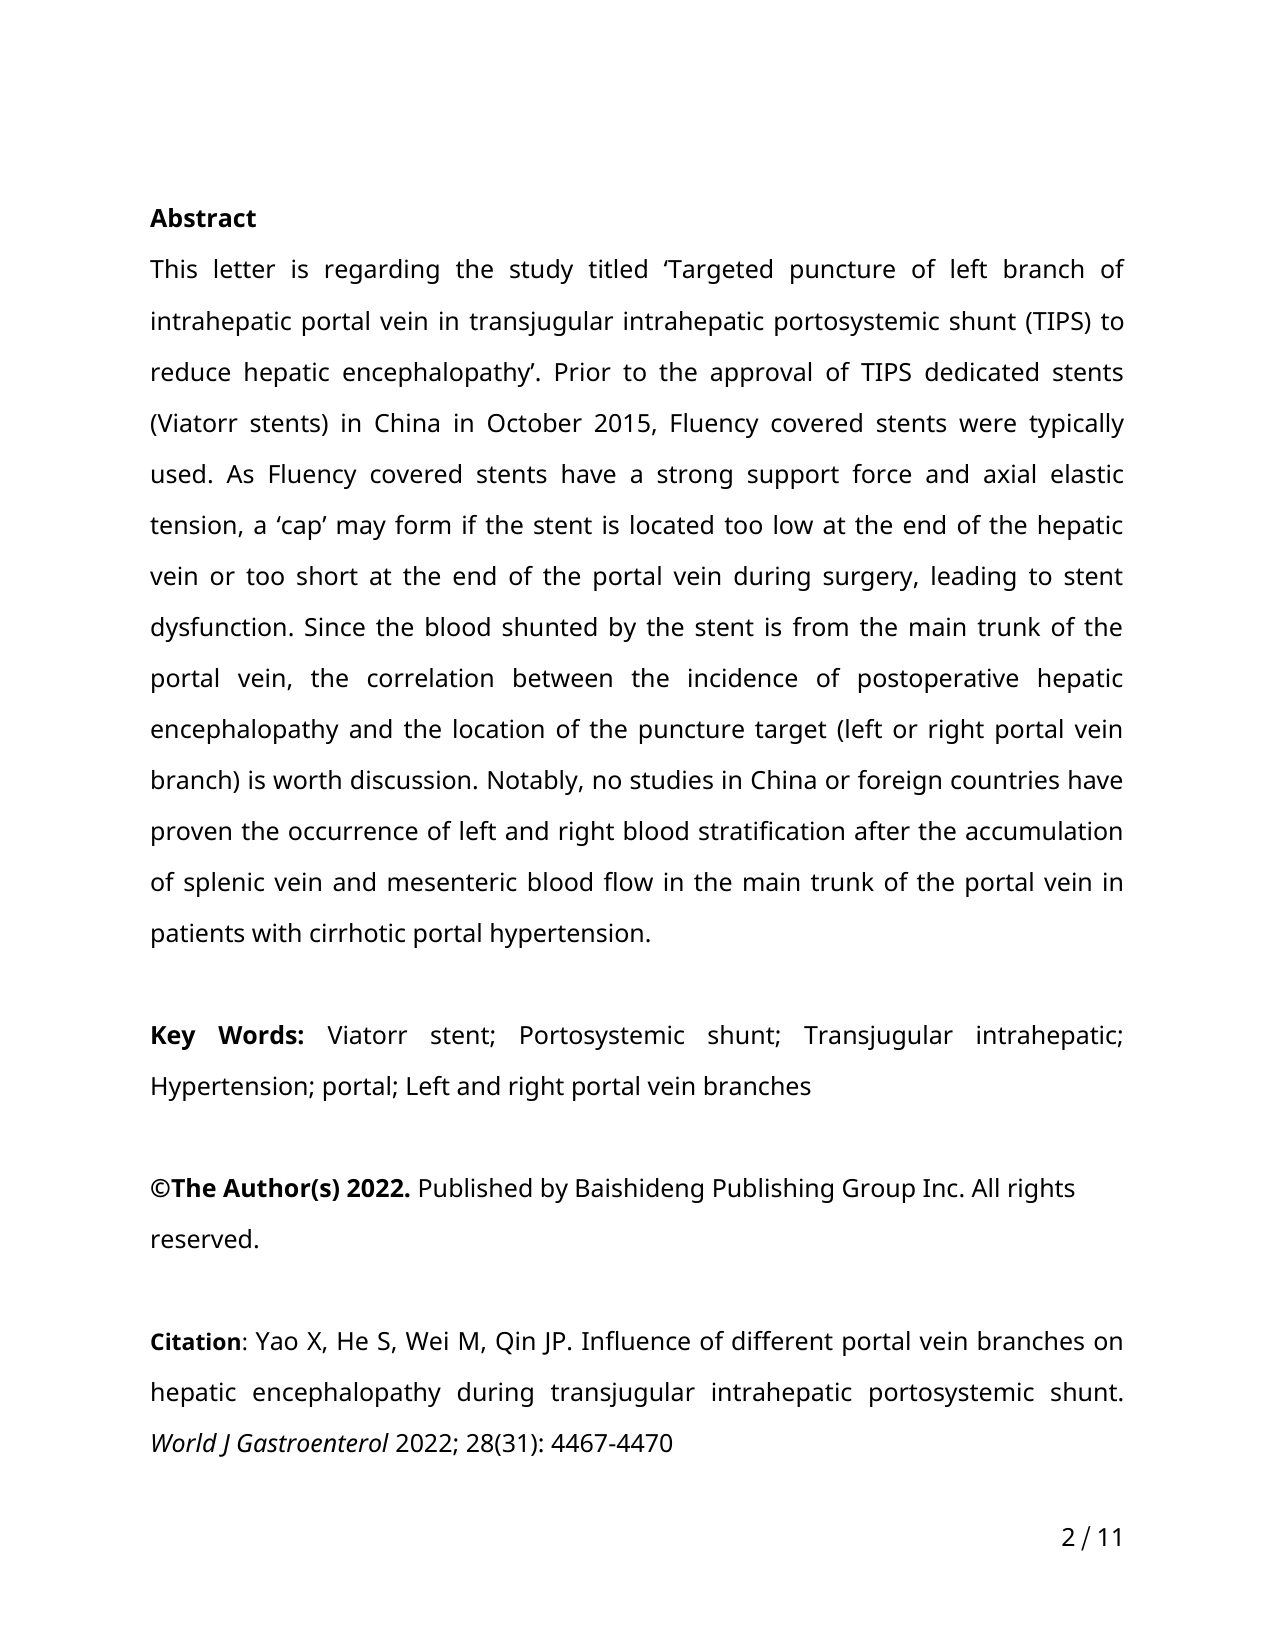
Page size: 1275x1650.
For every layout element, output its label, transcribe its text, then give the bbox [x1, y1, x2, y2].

text Abstract [150, 201, 1125, 235]
text This letter is regarding the study titled ‘Targeted puncture of left branch of intrahepatic portal vein in transjugular intrahepatic portosystemic shunt (TIPS) to reduce hepatic encephalopathy’. Prior to the approval of TIPS dedicated stents (Viatorr stents) in China in October 2015, Fluency covered stents were typically used. As Fluency covered stents have a strong support force and axial elastic tension, a ‘cap’ may form if the stent is located too low at the end of the hepatic vein or too short at the end of the portal vein during surgery, leading to stent dysfunction. Since the blood shunted by the stent is from the main trunk of the portal vein, the correlation between the incidence of postoperative hepatic encephalopathy and the location of the puncture target (left or right portal vein branch) is worth discussion. Notably, no studies in China or foreign countries have proven the occurrence of left and right blood stratification after the accumulation of splenic vein and mesenteric blood flow in the main trunk of the portal vein in patients with cirrhotic portal hypertension. [150, 252, 1125, 950]
text ©The Author(s) 2022. Published by Baishideng Publishing Group Inc. All rights reserved. [150, 1171, 1125, 1256]
text Citation: Yao X, He S, Wei M, Qin JP. Influence of different portal vein branches on hepatic encephalopathy during transjugular intrahepatic portosystemic shunt. World J Gastroenterol 2022; 28(31): 4467-4470 [150, 1324, 1125, 1460]
text Key Words: Viatorr stent; Portosystemic shunt; Transjugular intrahepatic; Hypertension; portal; Left and right portal vein branches [150, 1018, 1125, 1103]
